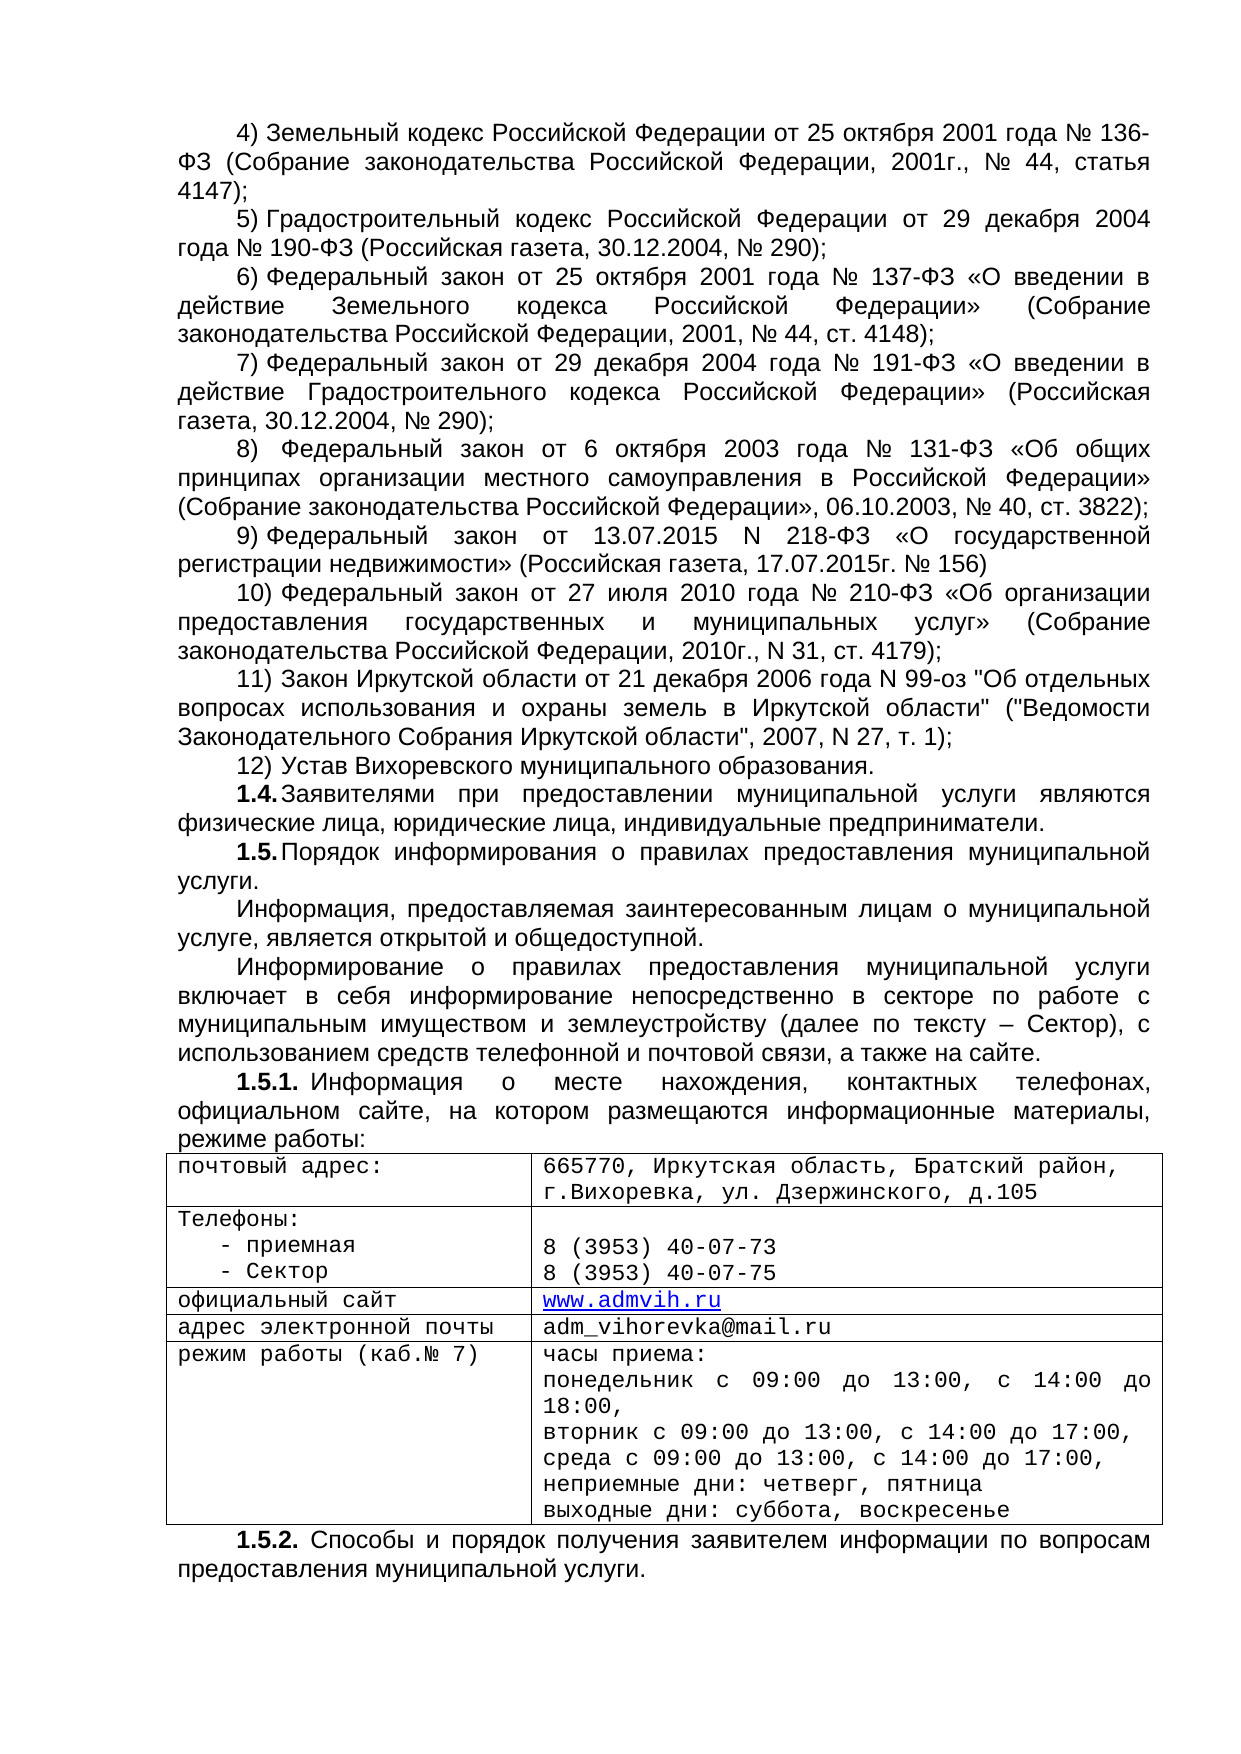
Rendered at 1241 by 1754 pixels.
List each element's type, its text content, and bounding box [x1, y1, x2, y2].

title Информация о месте нахождения, контактных телефонах, официальном сайте, на котором размещаются информационные материалы, режиме работы: [177, 1067, 1152, 1153]
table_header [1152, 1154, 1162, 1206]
list Устав Вихоревского муниципального образования. [177, 751, 1152, 779]
list Земельный кодекс Российской Федерации от 25 октября 2001 года № 136-ФЗ (Собрание законодательства Российской Федерации, 2001г., № 44, статья 4147); [177, 118, 1152, 204]
list Способы и порядок получения заявителем информации по вопросам предоставления муниципальной услуги. [177, 1525, 1152, 1582]
title Порядок информирования о правилах предоставления муниципальной услуги. [177, 837, 1152, 894]
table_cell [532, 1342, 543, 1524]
list Федеральный закон от 13.07.2015 N 218-ФЗ «О государственной регистрации недвижимости» (Российская газета, 17.07.2015г. № 156) [177, 521, 1152, 578]
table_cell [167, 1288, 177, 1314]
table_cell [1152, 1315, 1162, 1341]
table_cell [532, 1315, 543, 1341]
title Информирование о правилах предоставления муниципальной услуги включает в себя информирование непосредственно в секторе по работе с муниципальным имуществом и землеустройству (далее по тексту – Сектор), с использованием средств телефонной и почтовой связи, а также на сайте. [177, 952, 1152, 1067]
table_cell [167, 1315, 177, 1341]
table_header почтовый адрес: [167, 1154, 531, 1206]
list Закон Иркутской области от 21 декабря 2006 года N 99-оз "Об отдельных вопросах использования и охраны земель в Иркутской области" ("Ведомости Законодательного Собрания Иркутской области", 2007, N 27, т. 1); [177, 664, 1152, 751]
table_cell режим работы (каб.№ 7) [167, 1342, 531, 1524]
list Федеральный закон от 27 июля 2010 года № 210-ФЗ «Об организации предоставления государственных и муниципальных услуг» (Собрание законодательства Российской Федерации, 2010г., N 31, ст. 4179); [177, 578, 1152, 664]
title Информация, предоставляемая заинтересованным лицам о муниципальной услуге, является открытой и общедоступной. [177, 894, 1152, 952]
list Федеральный закон от 6 октября 2003 года № 131-ФЗ «Об общих принципах организации местного самоуправления в Российской Федерации» (Собрание законодательства Российской Федерации», 06.10.2003, № 40, ст. 3822); [177, 434, 1152, 521]
list Федеральный закон от 29 декабря 2004 года № 191-ФЗ «О введении в действие Градостроительного кодекса Российской Федерации» (Российская газета, 30.12.2004, № 290); [177, 348, 1152, 434]
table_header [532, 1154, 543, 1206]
list Градостроительный кодекс Российской Федерации от 29 декабря 2004 года № 190-ФЗ (Российская газета, 30.12.2004, № 290); [177, 204, 1152, 262]
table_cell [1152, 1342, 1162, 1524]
title Заявителями при предоставлении муниципальной услуги являются физические лица, юридические лица, индивидуальные предприниматели. [177, 779, 1152, 837]
table_cell Телефоны: - приемная - Сектор [167, 1207, 531, 1287]
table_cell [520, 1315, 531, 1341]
list Федеральный закон от 25 октября 2001 года № 137-ФЗ «О введении в действие Земельного кодекса Российской Федерации» (Собрание законодательства Российской Федерации, 2001, № 44, ст. 4148); [177, 262, 1152, 348]
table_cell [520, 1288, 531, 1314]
